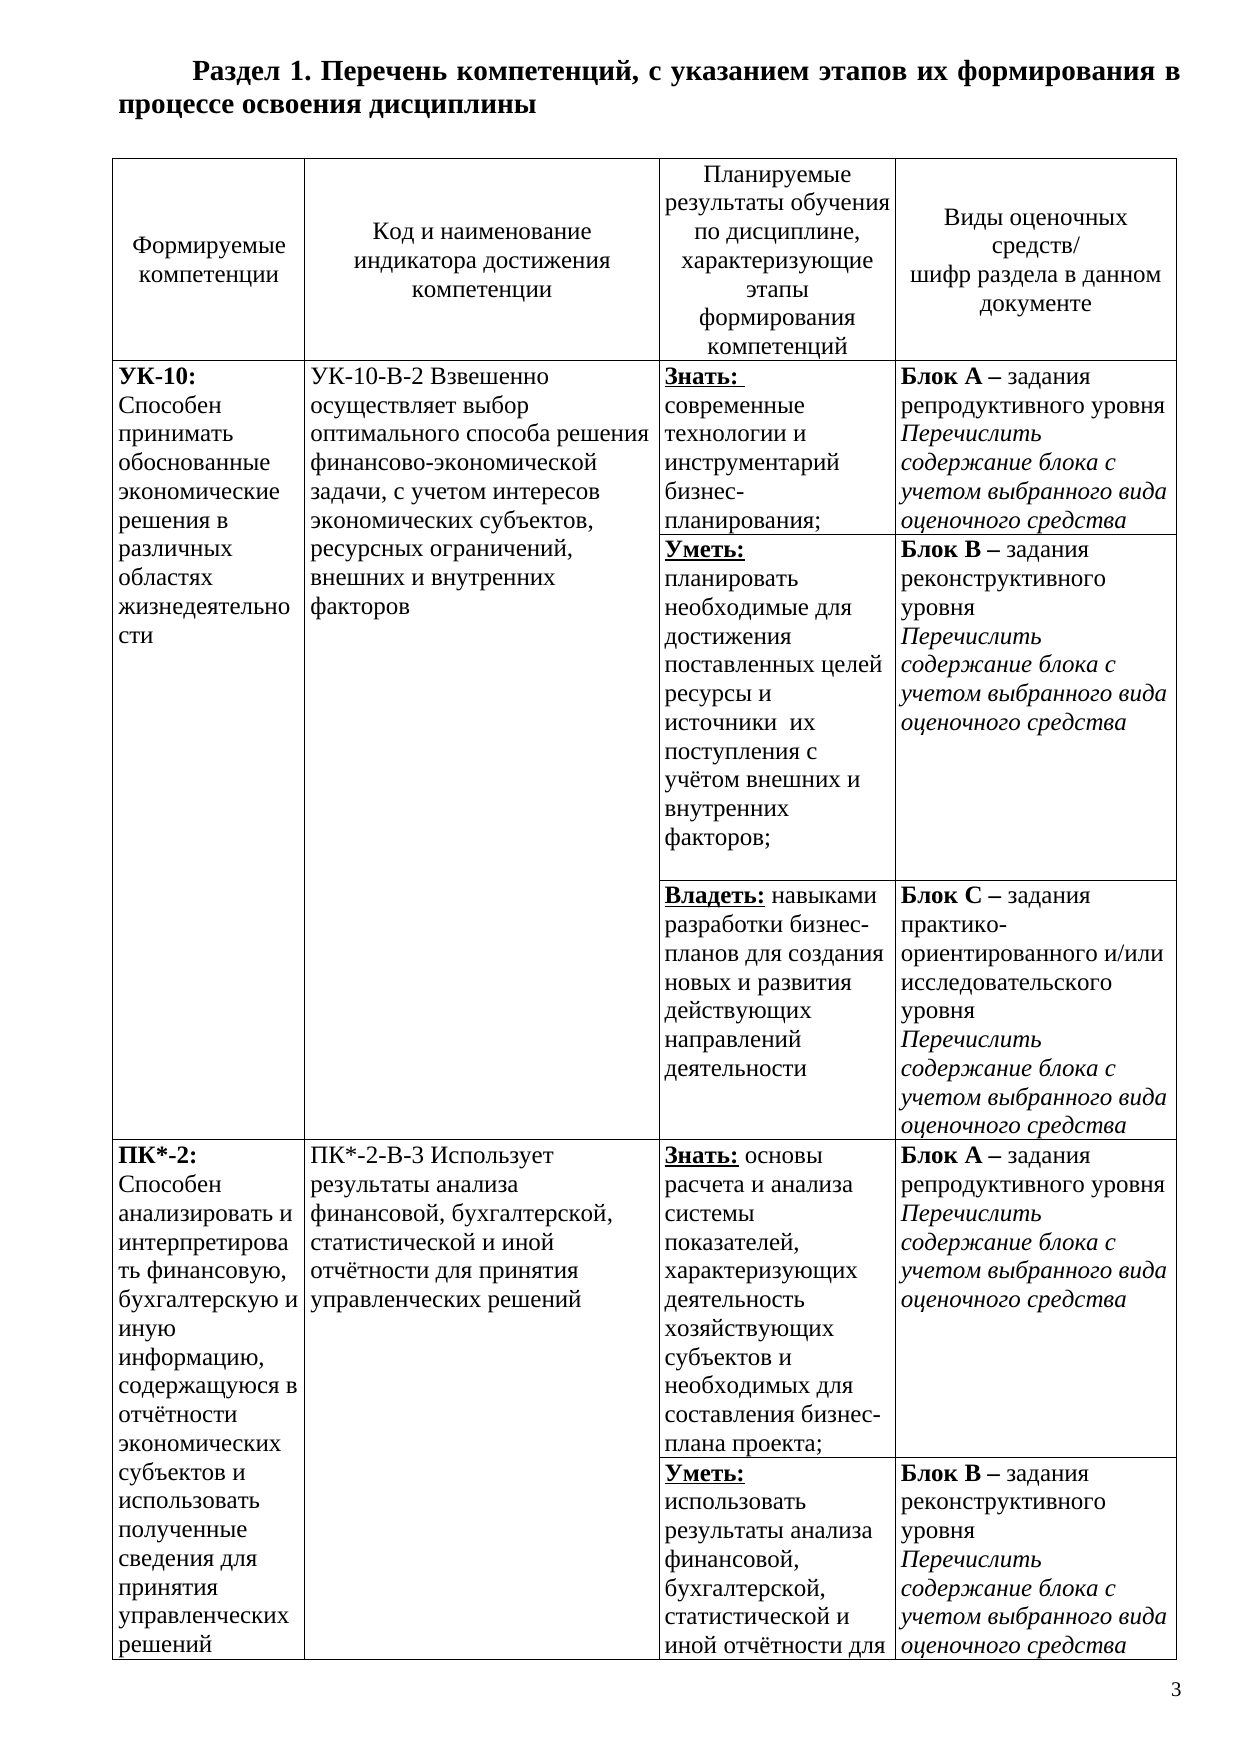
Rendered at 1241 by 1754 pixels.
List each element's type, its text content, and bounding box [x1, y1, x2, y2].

table_cell Блок A – задания репродуктивного уровня Перечислить содержание блока с учетом выбранного вида оценочного средства [896, 361, 1176, 533]
table_header Виды оценочных средств/ шифр раздела в данном документе [896, 159, 1176, 360]
table_cell Блок A – задания репродуктивного уровня Перечислить содержание блока с учетом выбранного вида оценочного средства [896, 1140, 1176, 1457]
table_cell УК-10-В-2 Взвешенно осуществляет выбор оптимального способа решения финансово-экономической задачи, с учетом интересов экономических субъектов, ресурсных ограничений, внешних и внутренних факторов [305, 361, 659, 1139]
table_cell Блок B – задания реконструктивного уровня Перечислить содержание блока с учетом выбранного вида оценочного средства [896, 535, 1176, 879]
text Раздел 1. Перечень компетенций, с указанием этапов их формирования в процессе освоения дисциплины [118, 53, 1181, 120]
table_cell Знать: современные технологии и инструментарий бизнес-планирования; [660, 361, 895, 533]
table_cell Блок C – задания практико-ориентированного и/или исследовательского уровня Перечислить содержание блока с учетом выбранного вида оценочного средства [896, 881, 1176, 1139]
table_cell ПК*-2-В-3 Использует результаты анализа финансовой, бухгалтерской, статистической и иной отчётности для принятия управленческих решений [305, 1140, 659, 1659]
table_cell ПК*-2: Способен анализировать и интерпретировать финансовую, бухгалтерскую и иную информацию, содержащуюся в отчётности экономических субъектов и использовать полученные сведения для принятия управленческих решений [113, 1140, 304, 1659]
table_cell Владеть: навыками разработки бизнес-планов для создания новых и развития действующих направлений деятельности [660, 881, 895, 1139]
table_header Код и наименование индикатора достижения компетенции [305, 159, 659, 360]
table_cell Знать: основы расчета и анализа системы показателей, характеризующих деятельность хозяйствующих субъектов и необходимых для составления бизнес-плана проекта; [660, 1140, 895, 1457]
table_cell Блок B – задания реконструктивного уровня Перечислить содержание блока с учетом выбранного вида оценочного средства [896, 1458, 1176, 1659]
table_cell УК-10: Способен принимать обоснованные экономические решения в различных областях жизнедеятельности [113, 361, 304, 1139]
table_header Планируемые результаты обучения по дисциплине, характеризующие этапы формирования компетенций [660, 159, 895, 360]
table_header Формируемые компетенции [113, 159, 304, 360]
table_cell Уметь: планировать необходимые для достижения поставленных целей ресурсы и источники их поступления с учётом внешних и внутренних факторов; [660, 535, 895, 879]
